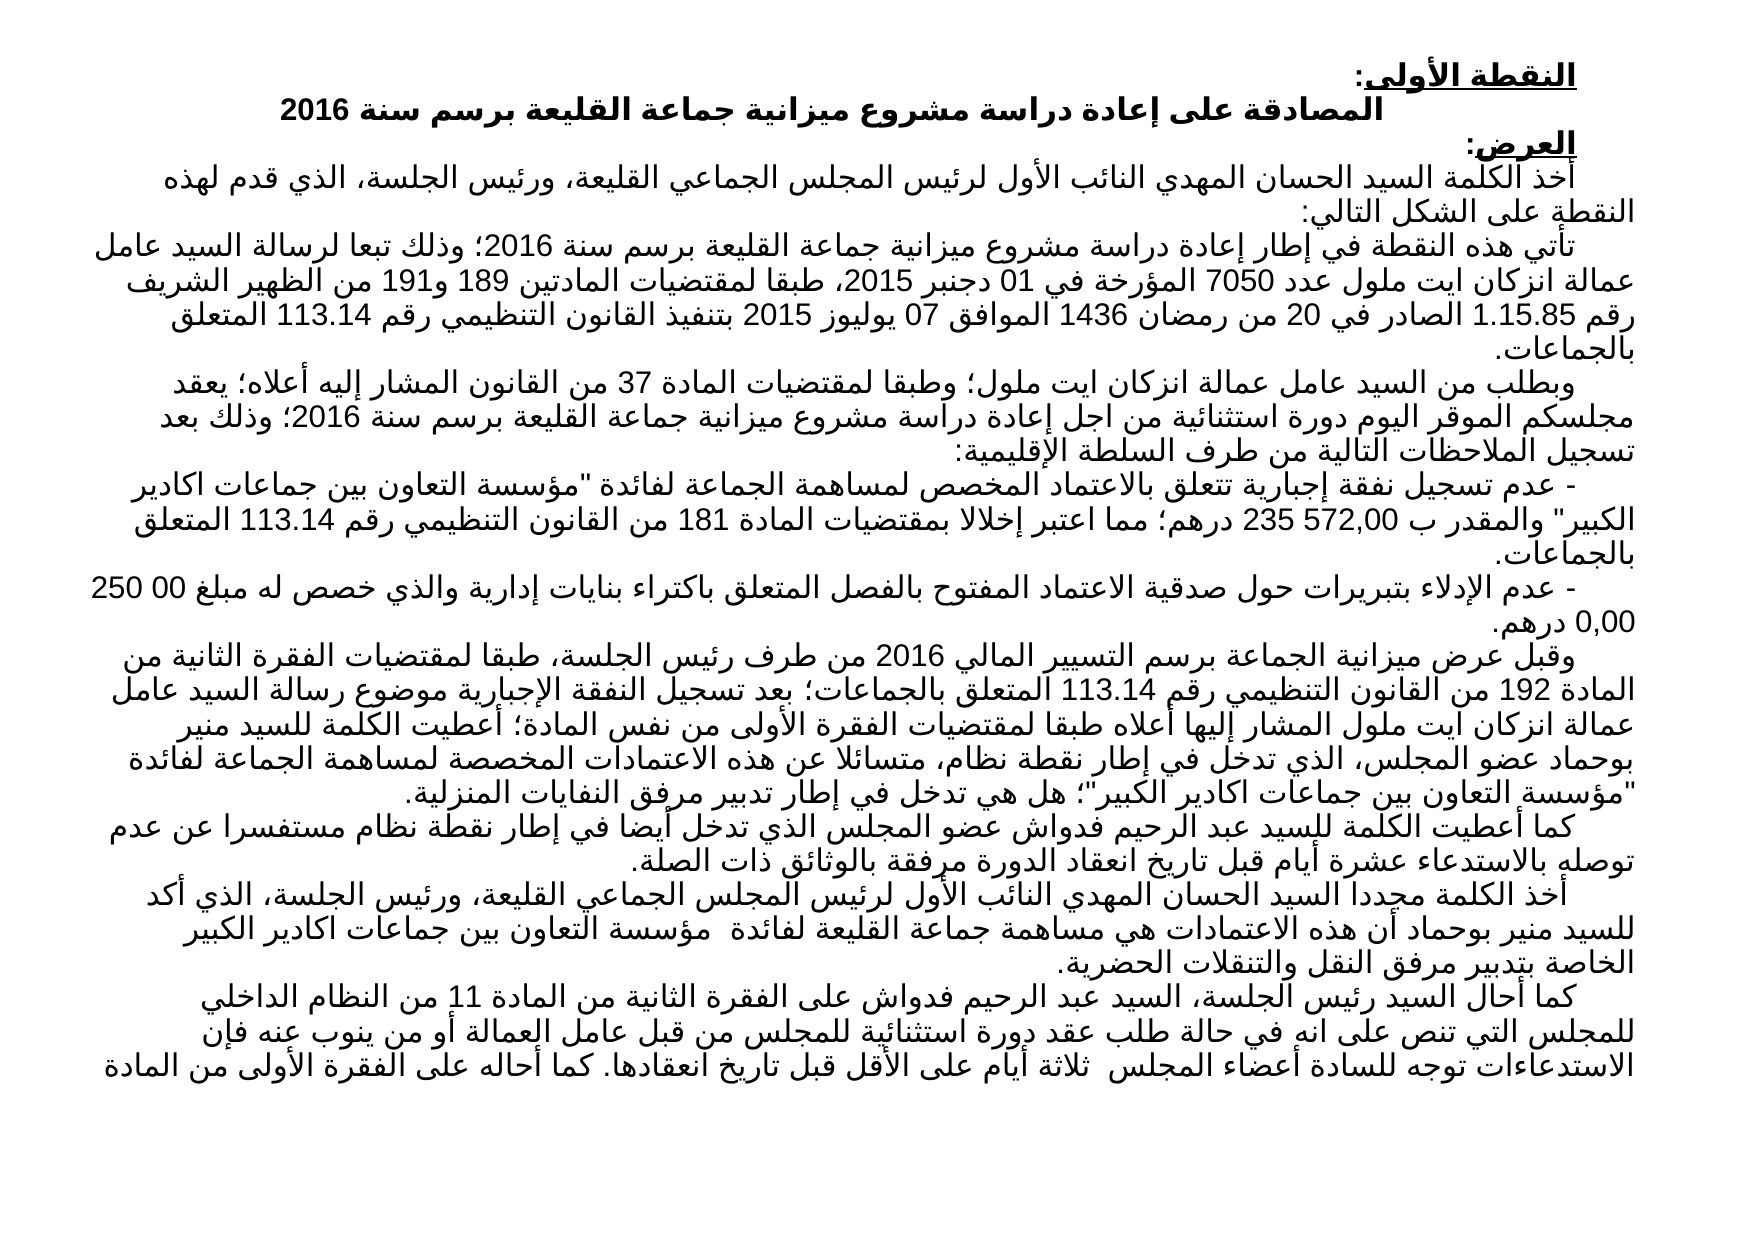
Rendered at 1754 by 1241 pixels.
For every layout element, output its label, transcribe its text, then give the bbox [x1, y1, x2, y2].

text أخذ الكلمة السيد الحسان المهدي النائب الأول لرئيس المجلس الجماعي القليعة، ورئيس الجلسة، الذي قدم لهذه النقطة على الشكل التالي: [89, 161, 1636, 229]
text النقطة الأولى: [89, 59, 1636, 93]
text وقبل عرض ميزانية الجماعة برسم التسيير المالي 2016 من طرف رئيس الجلسة، طبقا لمقتضيات الفقرة الثانية من المادة 192 من القانون التنظيمي رقم 113.14 المتعلق بالجماعات؛ بعد تسجيل النفقة الإجبارية موضوع رسالة السيد عامل عمالة انزكان ايت ملول المشار إليها أعلاه طبقا لمقتضيات الفقرة الأولى من نفس المادة؛ أعطيت الكلمة للسيد منير بوحماد عضو المجلس، الذي تدخل في إطار نقطة نظام، متسائلا عن هذه الاعتمادات المخصصة لمساهمة الجماعة لفائدة "مؤسسة التعاون بين جماعات اكادير الكبير"؛ هل هي تدخل في إطار تدبير مرفق النفايات المنزلية. [89, 639, 1636, 810]
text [89, 980, 1636, 1083]
text وبطلب من السيد عامل عمالة انزكان ايت ملول؛ وطبقا لمقتضيات المادة 37 من القانون المشار إليه أعلاه؛ يعقد مجلسكم الموقر اليوم دورة استثنائية من اجل إعادة دراسة مشروع ميزانية جماعة القليعة برسم سنة 2016؛ وذلك بعد تسجيل الملاحظات التالية من طرف السلطة الإقليمية: [89, 366, 1636, 468]
text أخذ الكلمة مجددا السيد الحسان المهدي النائب الأول لرئيس المجلس الجماعي القليعة، ورئيس الجلسة، الذي أكد للسيد منير بوحماد أن هذه الاعتمادات هي مساهمة جماعة القليعة لفائدة مؤسسة التعاون بين جماعات اكادير الكبير الخاصة بتدبير مرفق النقل والتنقلات الحضرية. [89, 878, 1636, 980]
text - عدم تسجيل نفقة إجبارية تتعلق بالاعتماد المخصص لمساهمة الجماعة لفائدة "مؤسسة التعاون بين جماعات اكادير الكبير" والمقدر ب 235 572,00 درهم؛ مما اعتبر إخلالا بمقتضيات المادة 181 من القانون التنظيمي رقم 113.14 المتعلق بالجماعات. [89, 468, 1636, 571]
text تأتي هذه النقطة في إطار إعادة دراسة مشروع ميزانية جماعة القليعة برسم سنة 2016؛ وذلك تبعا لرسالة السيد عامل عمالة انزكان ايت ملول عدد 7050 المؤرخة في 01 دجنبر 2015، طبقا لمقتضيات المادتين 189 و191 من الظهير الشريف رقم 1.15.85 الصادر في 20 من رمضان 1436 الموافق 07 يوليوز 2015 بتنفيذ القانون التنظيمي رقم 113.14 المتعلق بالجماعات. [89, 229, 1636, 366]
text كما أعطيت الكلمة للسيد عبد الرحيم فدواش عضو المجلس الذي تدخل أيضا في إطار نقطة نظام مستفسرا عن عدم توصله بالاستدعاء عشرة أيام قبل تاريخ انعقاد الدورة مرفقة بالوثائق ذات الصلة. [89, 810, 1636, 878]
text - عدم الإدلاء بتبريرات حول صدقية الاعتماد المفتوح بالفصل المتعلق باكتراء بنايات إدارية والذي خصص له مبلغ 250 000,00 درهم. [89, 571, 1636, 639]
text المصادقة على إعادة دراسة مشروع ميزانية جماعة القليعة برسم سنة 2016 [89, 93, 1636, 127]
text العرض: [89, 127, 1636, 161]
